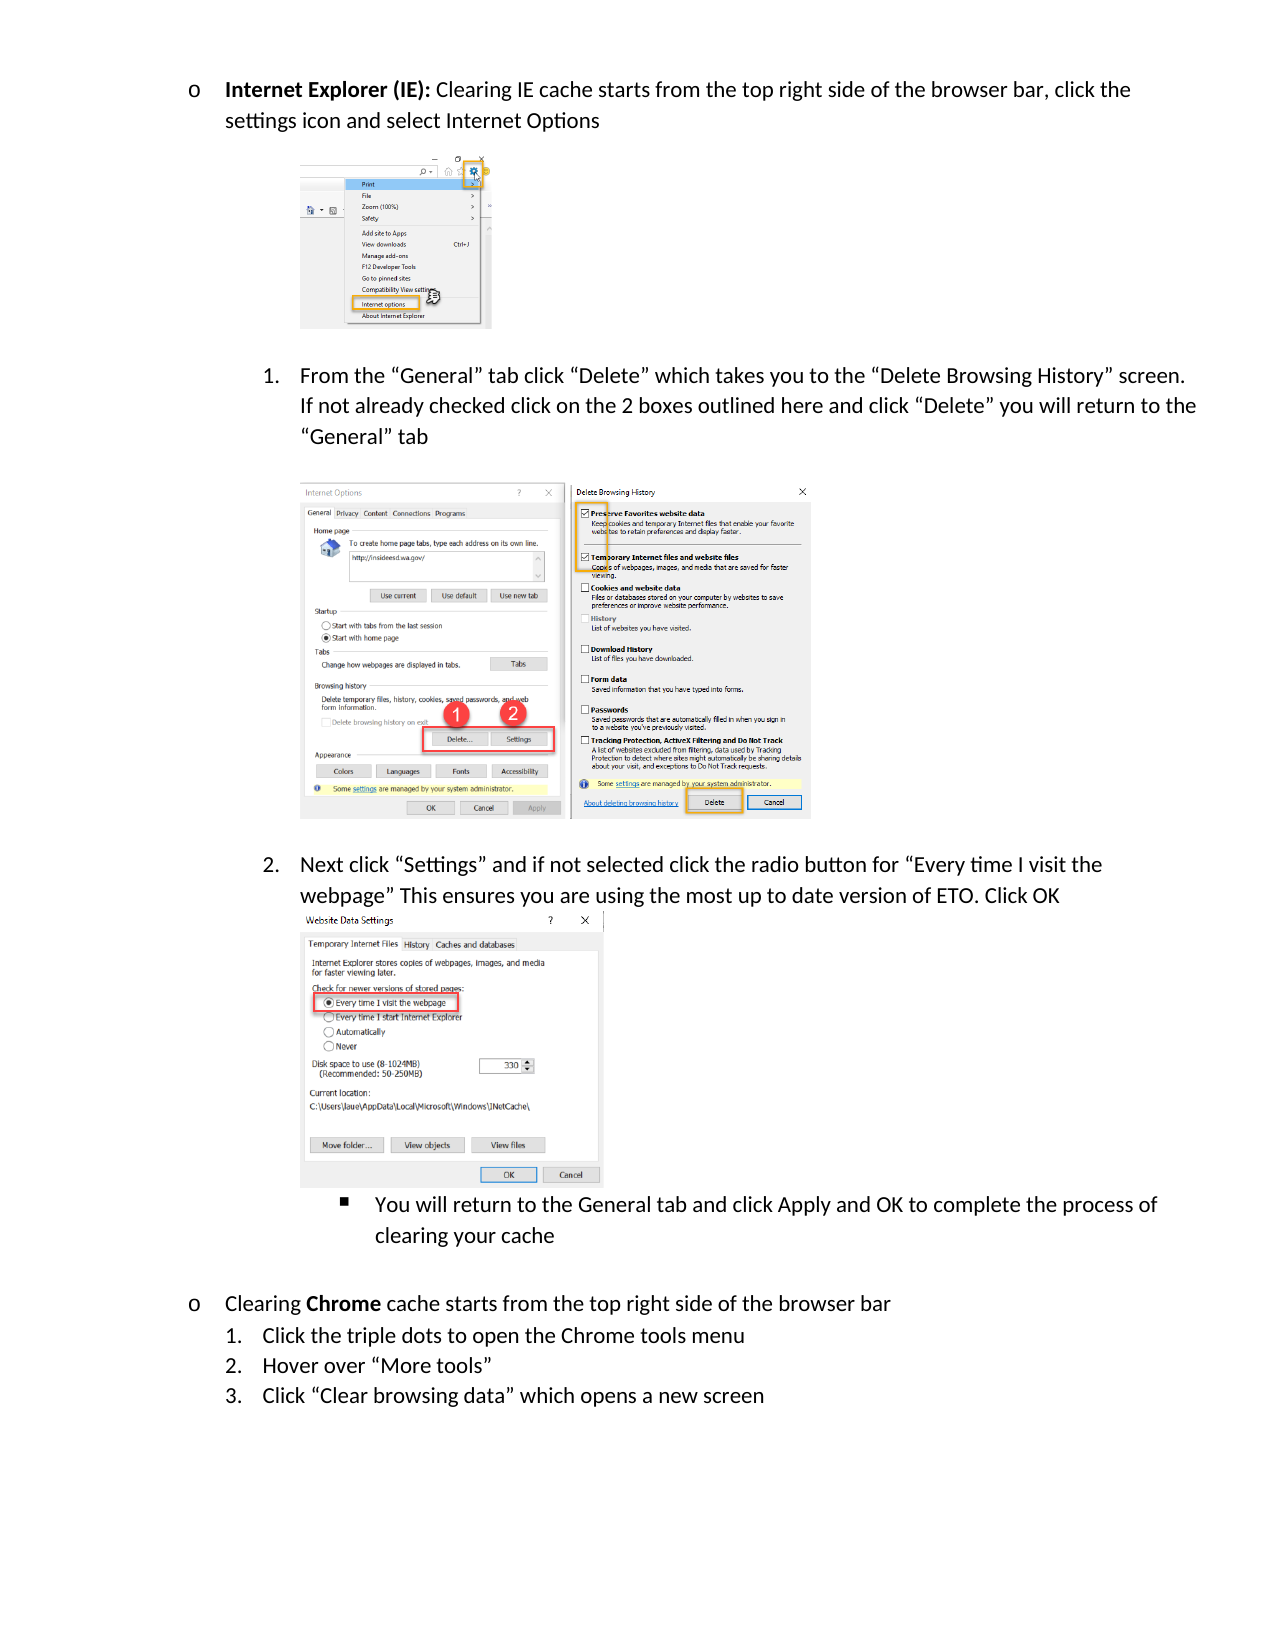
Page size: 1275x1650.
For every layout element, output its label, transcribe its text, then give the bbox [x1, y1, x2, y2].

list You will return to the General tab and click Apply and OK to complete the process of clearing your cache [337, 1190, 1200, 1249]
picture [300, 482, 565, 819]
picture [570, 485, 811, 819]
picture [300, 153, 492, 329]
list Next click “Settings” and if not selected click the radio button for “Every time I visit the webpage” This ensures you are using the most up to date version of ETO. Click OK [262, 851, 1200, 909]
list Click “Clear browsing data” which opens a new screen [225, 1381, 1200, 1409]
list Internet Explorer (IE): Clearing IE cache starts from the top right side of the browser bar, click the settings icon and select Internet Options [187, 75, 1200, 134]
list Click the triple dots to open the Chrome tools menu [225, 1321, 1200, 1349]
picture [300, 911, 604, 1188]
list Hover over “More tools” [225, 1351, 1200, 1379]
list From the “General” tab click “Delete” which takes you to the “Delete Browsing History” screen. If not already checked click on the 2 boxes outlined here and click “Delete” you will return to the “General” tab [262, 361, 1200, 450]
list Clearing Chrome cache starts from the top right side of the browser bar [187, 1289, 1200, 1319]
